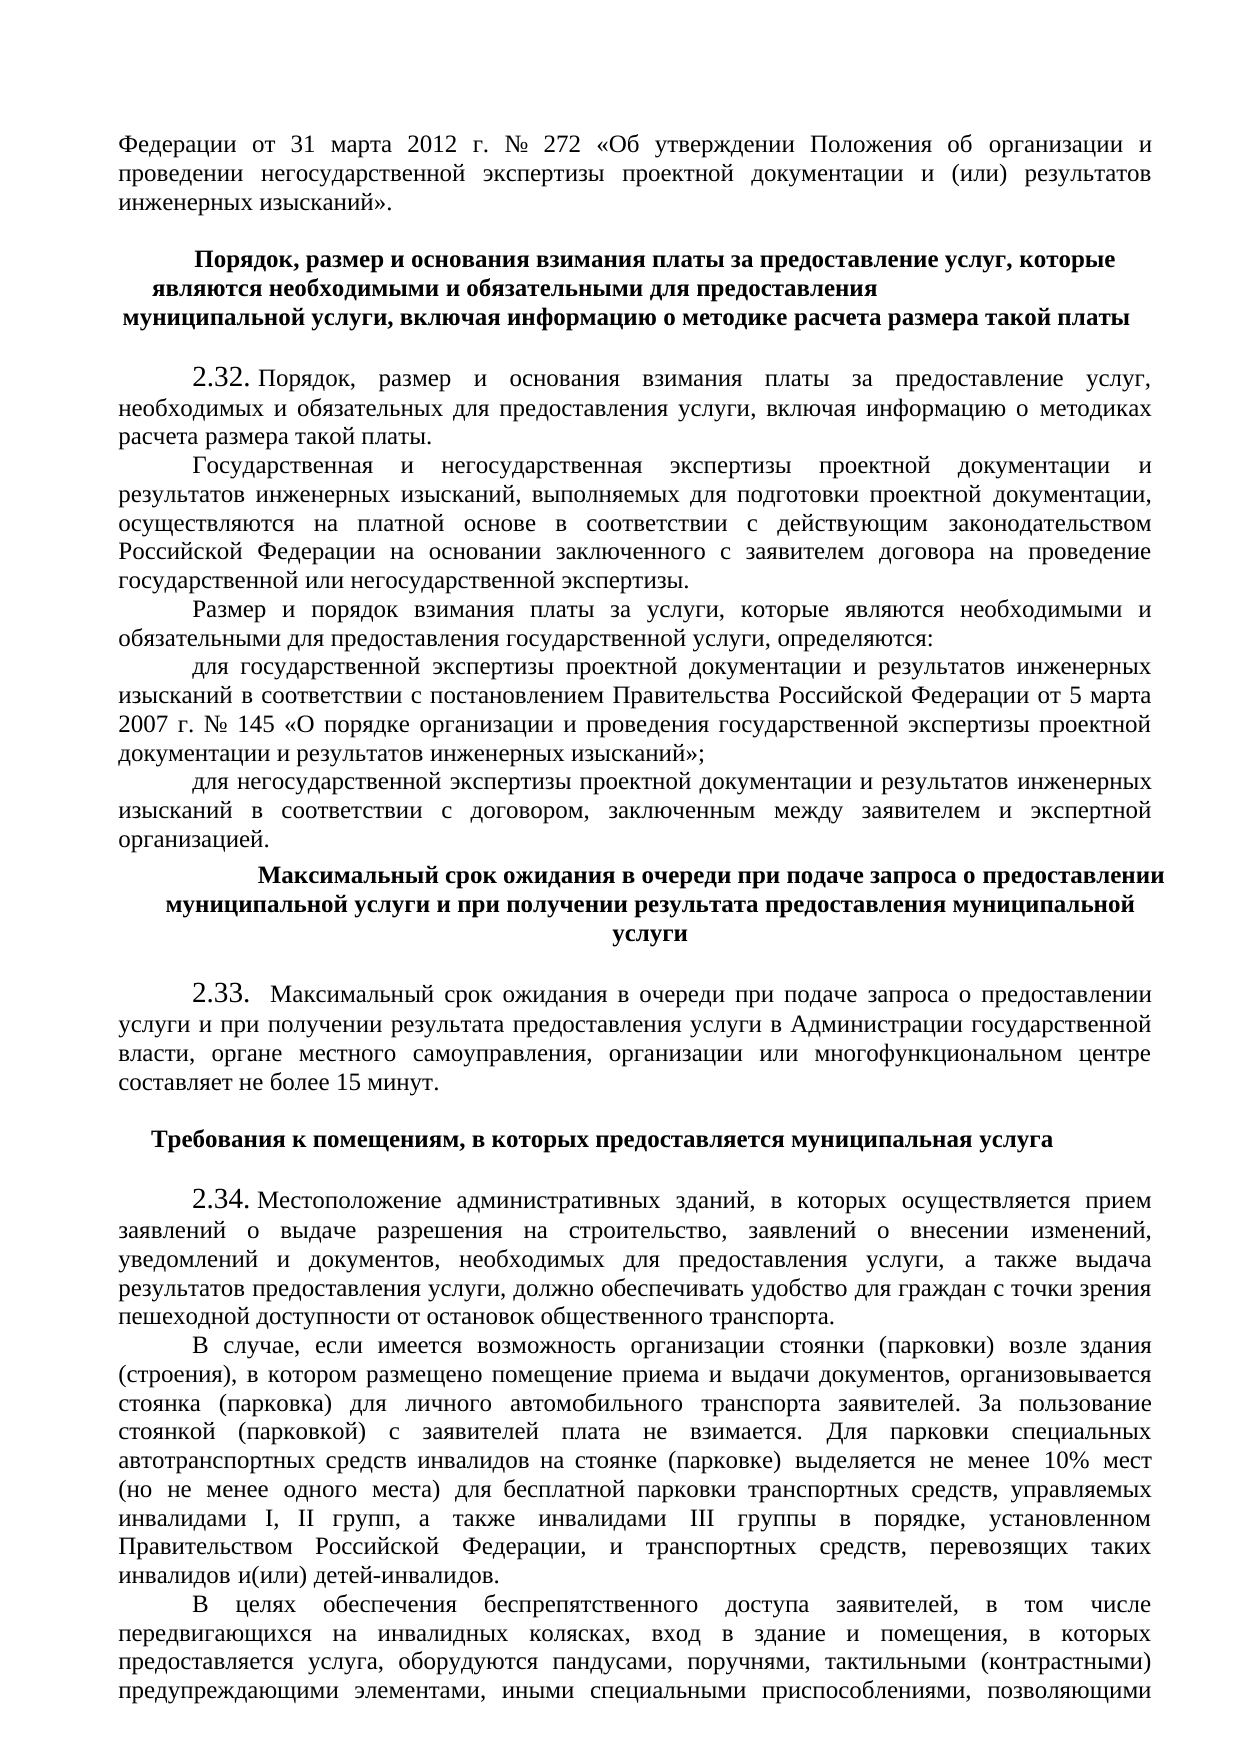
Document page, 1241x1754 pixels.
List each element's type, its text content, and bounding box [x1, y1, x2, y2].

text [118, 129, 1152, 215]
list Местоположение административных зданий, в которых осуществляется прием заявлений о выдаче разрешения на строительство, заявлений о внесении изменений, уведомлений и документов, необходимых для предоставления услуги, а также выдача результатов предоставления услуги, должно обеспечивать удобство для граждан с точки зрения пешеходной доступности от остановок общественного транспорта. [118, 1182, 1152, 1330]
text Размер и порядок взимания платы за услуги, которые являются необходимыми и обязательными для предоставления государственной услуги, определяются: [118, 594, 1152, 651]
list Максимальный срок ожидания в очереди при подаче запроса о предоставлении услуги и при получении результата предоставления услуги в Администрации государственной власти, органе местного самоуправления, организации или многофункциональном центре составляет не более 15 минут. [118, 976, 1152, 1095]
text муниципальной услуги, включая информацию о методике расчета размера такой платы [122, 302, 1149, 330]
text для негосударственной экспертизы проектной документации и результатов инженерных изысканий в соответствии с договором, заключенным между заявителем и экспертной организацией. [118, 766, 1152, 853]
list Порядок, размер и основания взимания платы за предоставление услуг, необходимых и обязательных для предоставления услуги, включая информацию о методиках расчета размера такой платы. [118, 359, 1152, 450]
subtitle Максимальный срок ожидания в очереди при подаче запроса о предоставлении муниципальной услуги и при получении результата предоставления муниципальной услуги [131, 861, 1169, 947]
subtitle Порядок, размер и основания взимания платы за предоставление услуг, которые являются необходимыми и обязательными для предоставления [152, 244, 1151, 302]
text В случае, если имеется возможность организации стоянки (парковки) возле здания (строения), в котором размещено помещение приема и выдачи документов, организовывается стоянка (парковка) для личного автомобильного транспорта заявителей. За пользование стоянкой (парковкой) с заявителей плата не взимается. Для парковки специальных автотранспортных средств инвалидов на стоянке (парковке) выделяется не менее 10% мест (но не менее одного места) для бесплатной парковки транспортных средств, управляемых инвалидами I, II групп, а также инвалидами III группы в порядке, установленном Правительством Российской Федерации, и транспортных средств, перевозящих таких инвалидов и(или) детей-инвалидов. [118, 1330, 1152, 1589]
subtitle Требования к помещениям, в которых предоставляется муниципальная услуга [151, 1124, 1121, 1153]
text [118, 1589, 1152, 1704]
text для государственной экспертизы проектной документации и результатов инженерных изысканий в соответствии с постановлением Правительства Российской Федерации от 5 марта 2007 г. № 145 «О порядке организации и проведения государственной экспертизы проектной документации и результатов инженерных изысканий»; [118, 651, 1152, 766]
text Государственная и негосударственная экспертизы проектной документации и результатов инженерных изысканий, выполняемых для подготовки проектной документации, осуществляются на платной основе в соответствии с действующим законодательством Российской Федерации на основании заключенного с заявителем договора на проведение государственной или негосударственной экспертизы. [118, 450, 1152, 594]
